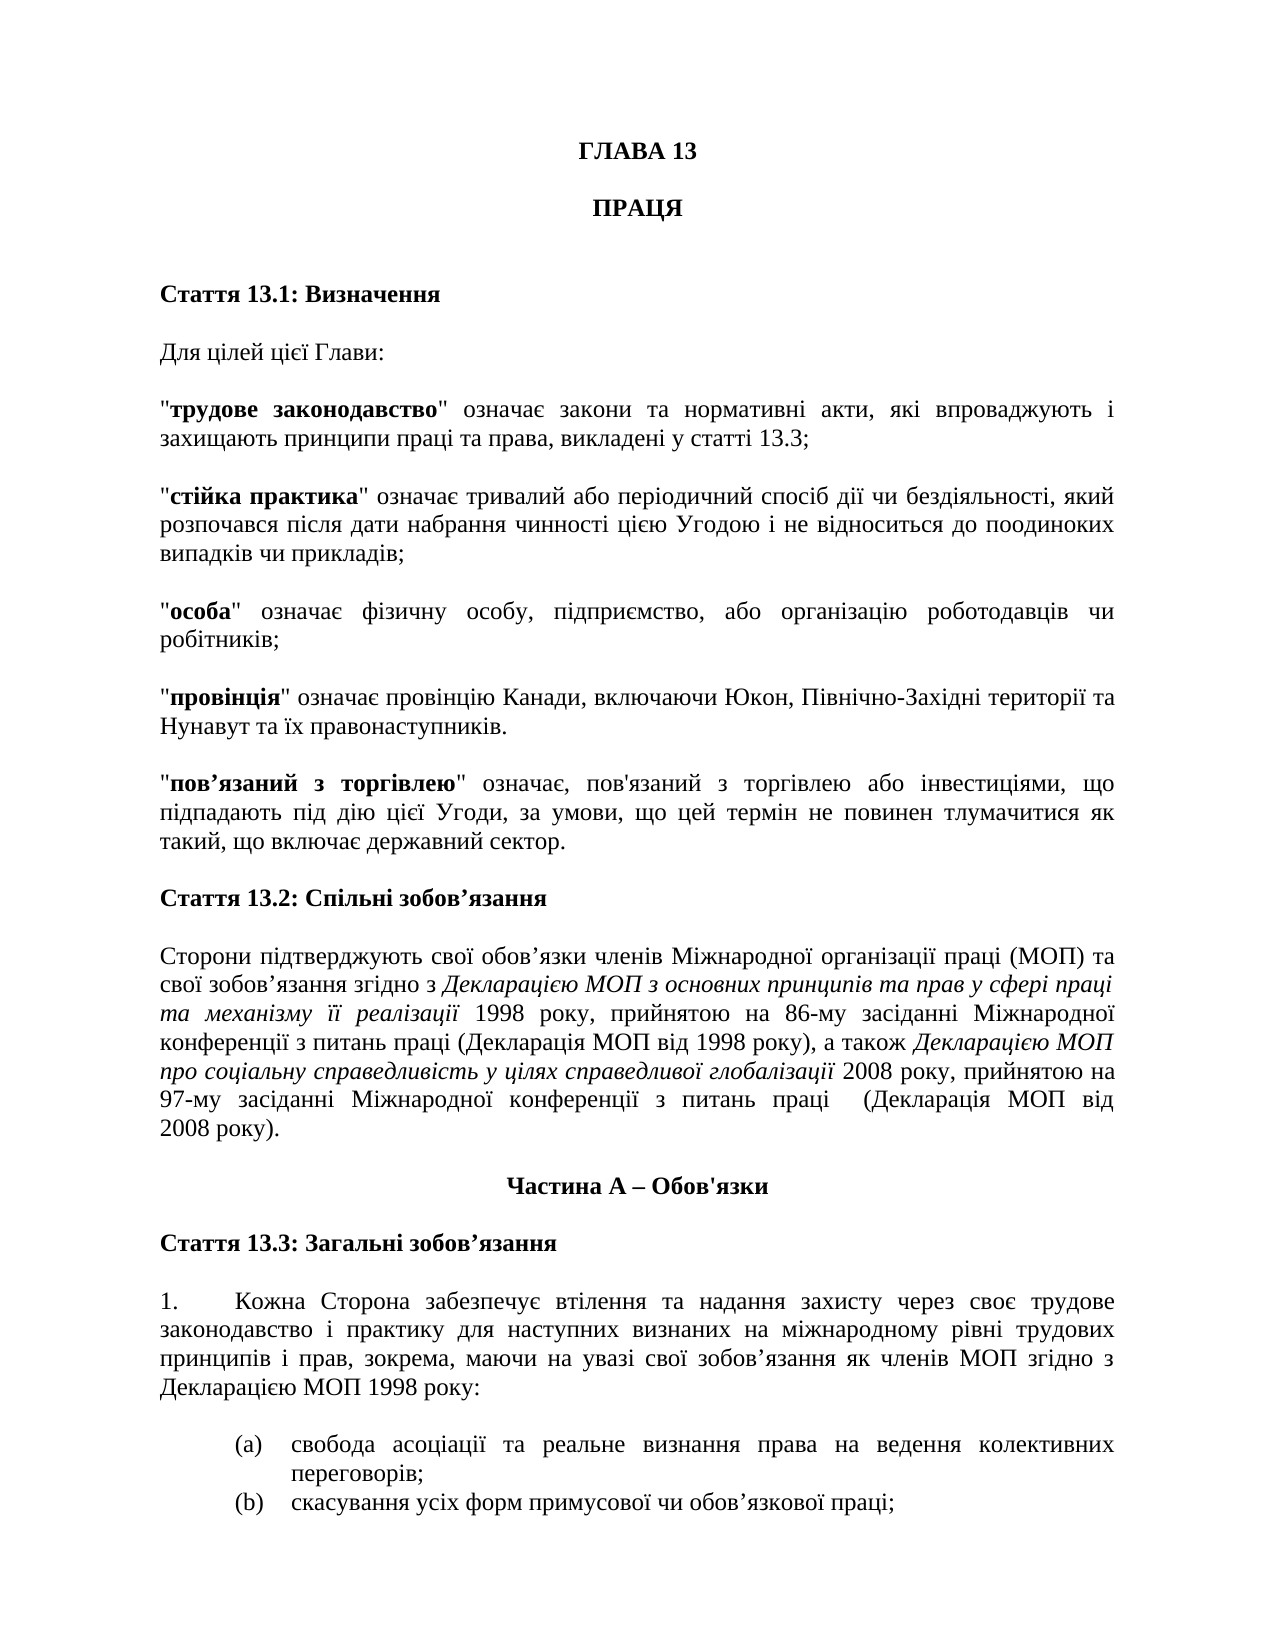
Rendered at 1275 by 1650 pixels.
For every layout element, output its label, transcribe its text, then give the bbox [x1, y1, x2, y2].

text Для цілей цієї Глави: [159, 337, 1116, 366]
text Стаття 13.1: Визначення [159, 279, 1116, 308]
text "провінція" означає провінцію Канади, включаючи Юкон, Північно-Західні території та Нунавут та їх правонаступників. [159, 682, 1116, 739]
text стаття 13.2: Спільні зобов’язання [159, 883, 1116, 912]
text Частина А – Обов'язки [159, 1171, 1116, 1199]
text сторони підтверджують свої обов’язки членів Міжнародної організації праці (МОП) та свої зобов’язання згідно з Декларацією МОП з основних принципів та прав у сфері праці та механізму її реалізації 1998 року, прийнятою на 86-му засіданні Міжнародної конференції з питань праці (Декларація МОП від 1998 року), а також Декларацією МОП про соціальну справедливість у цілях справедливої глобалізації 2008 року, прийнятою на 97-му засіданні Міжнародної конференції з питань праці (Декларація МОП від 2008 року). [159, 941, 1116, 1142]
text ГЛАВА 13 [159, 136, 1116, 164]
text "стійка практика" означає тривалий або періодичний спосіб дії чи бездіяльності, який розпочався після дати набрання чинності цією Угодою і не відноситься до поодиноких випадків чи прикладів; [159, 481, 1116, 567]
text "пов’язаний з торгівлею" означає, пов'язаний з торгівлею або інвестиціями, що підпадають під дію цієї Угоди, за умови, що цей термін не повинен тлумачитися як такий, що включає державний сектор. [159, 768, 1116, 854]
text 1. Кожна Сторона забезпечує втілення та надання захисту через своє трудове законодавство і практику для наступних визнаних на міжнародному рівні трудових принципів і прав, зокрема, маючи на увазі свої зобов’язання як членів МОП згідно з Декларацією МОП 1998 року: [159, 1257, 1116, 1401]
text "особа" означає фізичну особу, підприємство, або організацію роботодавців чи робітників; [159, 596, 1116, 653]
text Стаття 13.3: Загальні зобов’язання [159, 1228, 1116, 1257]
text ПРАЦЯ [159, 193, 1116, 222]
text (a) свобода асоціації та реальне визнання права на ведення колективних переговорів; [234, 1429, 1116, 1487]
text "трудове законодавство" означає закони та нормативні акти, які впроваджують і захищають принципи праці та права, викладені у статті 13.3; [159, 394, 1116, 452]
text (b) скасування усіх форм примусової чи обов’язкової праці; [234, 1487, 1116, 1516]
